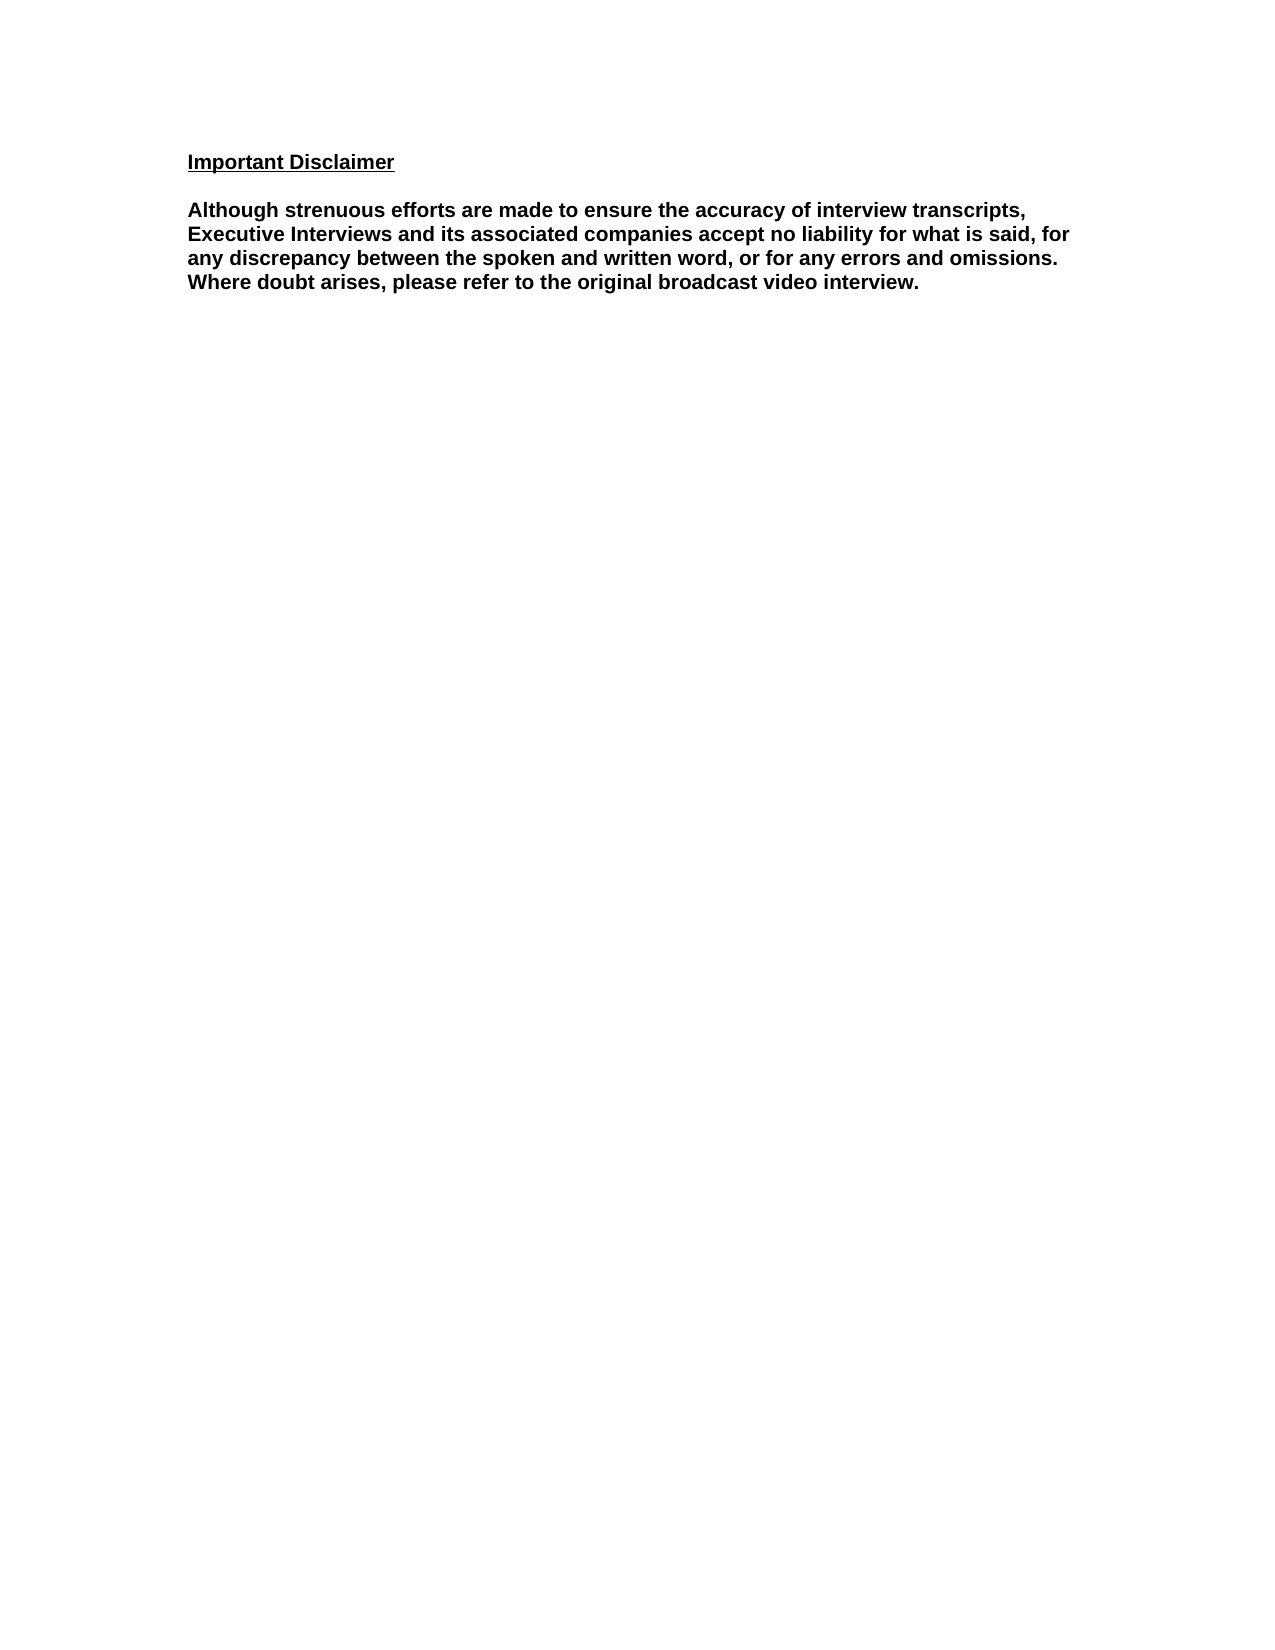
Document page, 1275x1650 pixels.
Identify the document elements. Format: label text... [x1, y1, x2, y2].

text Although strenuous efforts are made to ensure the accuracy of interview transcripts, Executive Interviews and its associated companies accept no liability for what is said, for any discrepancy between the spoken and written word, or for any errors and omissions. Where doubt arises, please refer to the original broadcast video interview. [187, 198, 1087, 294]
text Important Disclaimer [187, 150, 1087, 174]
